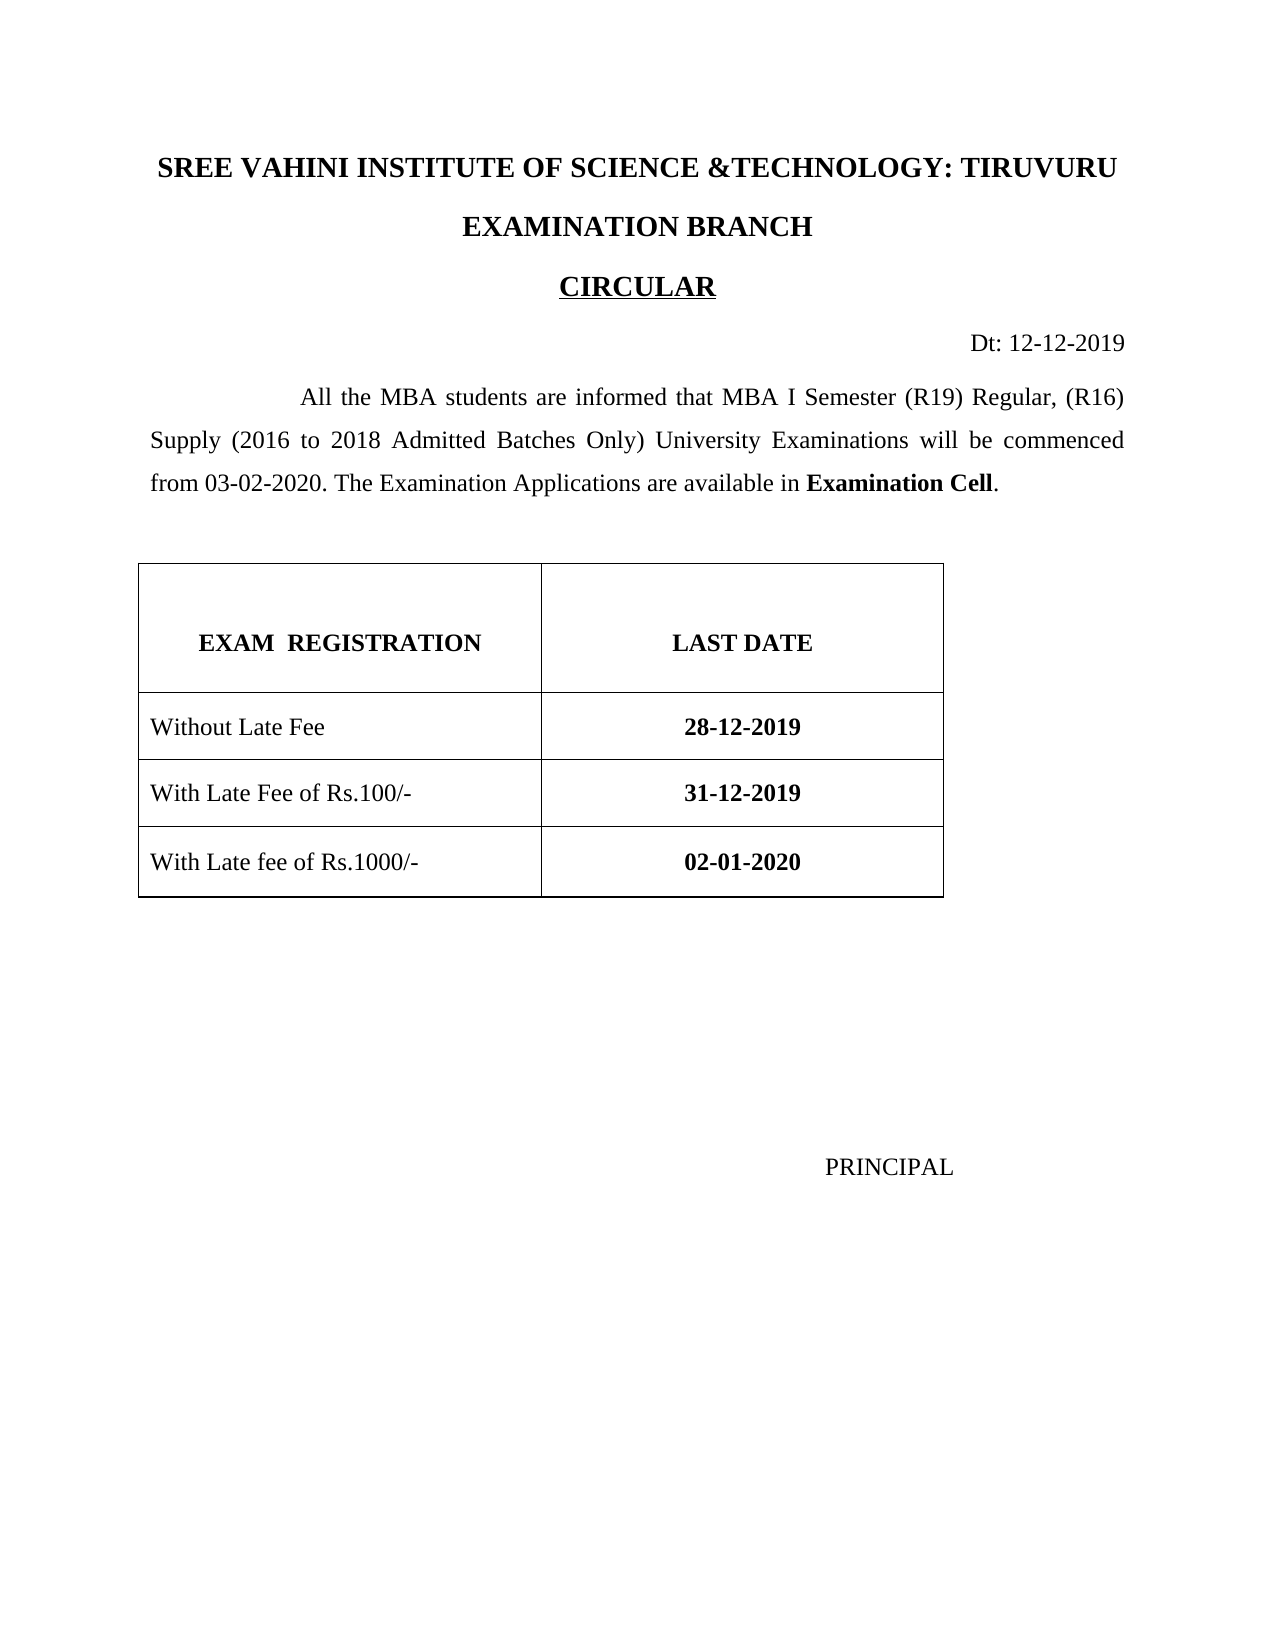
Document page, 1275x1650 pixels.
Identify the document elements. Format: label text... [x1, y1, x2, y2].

table_cell 28-12-2019 [542, 693, 943, 759]
table_cell With Late fee of Rs.1000/- [139, 827, 541, 896]
table_header EXAM REGISTRATION [139, 564, 541, 692]
text EXAMINATION BRANCH [150, 209, 1125, 243]
text Dt: 12-12-2019 [150, 328, 1125, 357]
table_cell With Late Fee of Rs.100/- [139, 760, 541, 826]
table_cell 02-01-2020 [542, 827, 943, 896]
table_header LAST DATE [542, 564, 943, 692]
table_cell Without Late Fee [139, 693, 541, 759]
table_cell 31-12-2019 [542, 760, 943, 826]
text SREE VAHINI INSTITUTE OF SCIENCE &TECHNOLOGY: TIRUVURU [150, 150, 1125, 183]
text PRINCIPAL [150, 1152, 1125, 1181]
text All the MBA students are informed that MBA I Semester (R19) Regular, (R16) Supply (2016 to 2018 Admitted Batches Only) University Examinations will be commenced from 03-02-2020. The Examination Applications are available in Examination Cell. [150, 382, 1125, 497]
text CIRCULAR [150, 269, 1125, 302]
